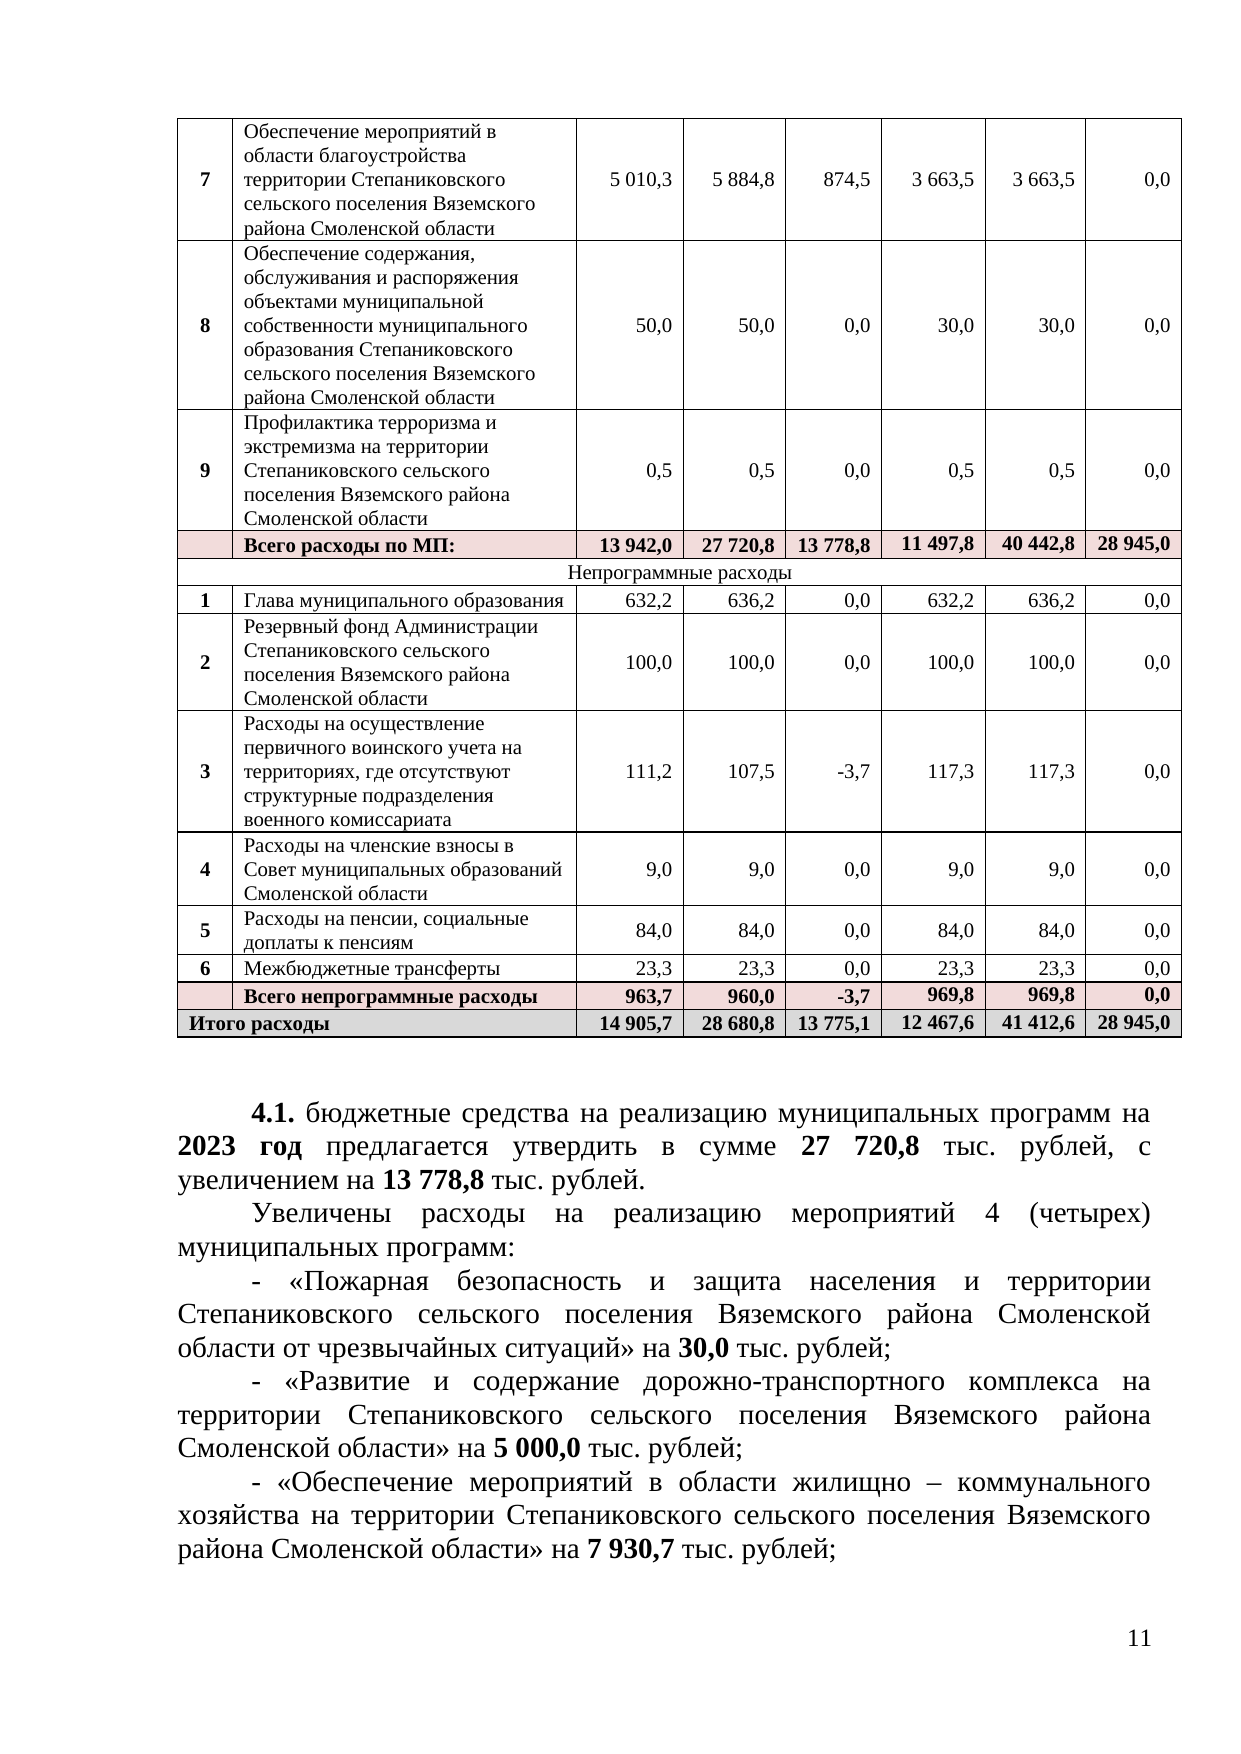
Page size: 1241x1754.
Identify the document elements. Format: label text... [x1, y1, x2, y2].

table_cell 632,2 [882, 586, 985, 613]
table_cell Всего непрограммные расходы [233, 983, 576, 1009]
table_cell 9,0 [684, 833, 785, 905]
text - «Развитие и содержание дорожно-транспортного комплекса на территории Степаниковского сельского поселения Вяземского района Смоленской области» на 5 000,0 тыс. рублей; [177, 1363, 1152, 1464]
table_cell 27 720,8 [684, 531, 785, 558]
table_cell Резервный фонд Администрации Степаниковского сельского поселения Вяземского района Смоленской области [233, 614, 576, 710]
table_cell 12 467,6 [882, 1010, 985, 1036]
table_cell 0,0 [786, 833, 881, 905]
table_cell 0,0 [786, 586, 881, 613]
table_cell 84,0 [882, 906, 985, 954]
table_cell 111,2 [577, 711, 683, 831]
table_cell 0,0 [786, 906, 881, 954]
table_cell -3,7 [786, 983, 881, 1009]
table_cell 23,3 [882, 955, 985, 981]
table_cell 0,5 [577, 410, 683, 530]
table_cell 0,5 [882, 410, 985, 530]
table_cell 0,0 [1086, 955, 1181, 981]
table_cell 9,0 [577, 833, 683, 905]
table_cell 50,0 [577, 241, 683, 409]
text Увеличены расходы на реализацию мероприятий 4 (четырех) муниципальных программ: [177, 1196, 1152, 1263]
table_cell 6 [178, 955, 232, 981]
table_cell Обеспечение содержания, обслуживания и распоряжения объектами муниципальной собственности муниципального образования Степаниковского сельского поселения Вяземского района Смоленской области [233, 241, 576, 409]
table_cell 8 [178, 241, 232, 409]
table_cell 14 905,7 [577, 1010, 683, 1036]
table_cell 30,0 [882, 241, 985, 409]
table_cell 1 [178, 586, 232, 613]
table_cell 5 [178, 906, 232, 954]
table_cell 3 [178, 711, 232, 831]
table_cell 23,3 [986, 955, 1085, 981]
table_cell 632,2 [577, 586, 683, 613]
table_cell 9,0 [882, 833, 985, 905]
text 4.1. бюджетные средства на реализацию муниципальных программ на 2023 год предлагается утвердить в сумме 27 720,8 тыс. рублей, с увеличением на 13 778,8 тыс. рублей. [177, 1095, 1152, 1196]
table_cell 28 680,8 [684, 1010, 785, 1036]
table_cell 636,2 [684, 586, 785, 613]
table_cell 13 778,8 [786, 531, 881, 558]
table_cell 3 663,5 [882, 119, 985, 239]
table_cell 0,0 [1086, 614, 1181, 710]
table_cell 11 497,8 [882, 531, 985, 558]
table_cell 84,0 [986, 906, 1085, 954]
table_cell 117,3 [986, 711, 1085, 831]
table_cell 0,0 [1086, 833, 1181, 905]
table_cell 0,0 [1086, 241, 1181, 409]
table_cell 4 [178, 833, 232, 905]
table_cell 636,2 [986, 586, 1085, 613]
table_cell 84,0 [577, 906, 683, 954]
table_cell 107,5 [684, 711, 785, 831]
table_cell 0,0 [1086, 906, 1181, 954]
table_cell 0,0 [1086, 983, 1181, 1009]
table_cell Всего расходы по МП: [233, 531, 576, 558]
table_cell 5 884,8 [684, 119, 785, 239]
table_cell 100,0 [684, 614, 785, 710]
table_cell 0,0 [1086, 711, 1181, 831]
table_cell Непрограммные расходы [178, 559, 1181, 585]
table_cell 50,0 [684, 241, 785, 409]
table_cell 0,5 [684, 410, 785, 530]
table_cell -3,7 [786, 711, 881, 831]
table_cell 30,0 [986, 241, 1085, 409]
table_cell 0,0 [786, 410, 881, 530]
table_cell Глава муниципального образования [233, 586, 576, 613]
table_cell Обеспечение мероприятий в области благоустройства территории Степаниковского сельского поселения Вяземского района Смоленской области [233, 119, 576, 239]
table_cell 117,3 [882, 711, 985, 831]
table_cell 100,0 [986, 614, 1085, 710]
table_cell 969,8 [986, 983, 1085, 1009]
table_cell 0,0 [786, 241, 881, 409]
table_cell Расходы на пенсии, социальные доплаты к пенсиям [233, 906, 576, 954]
table_cell 969,8 [882, 983, 985, 1009]
text - «Обеспечение мероприятий в области жилищно – коммунального хозяйства на территории Степаниковского сельского поселения Вяземского района Смоленской области» на 7 930,7 тыс. рублей; [177, 1464, 1152, 1564]
table_cell 23,3 [684, 955, 785, 981]
table_cell [178, 531, 232, 558]
table_cell 3 663,5 [986, 119, 1085, 239]
table_cell 874,5 [786, 119, 881, 239]
table_cell 84,0 [684, 906, 785, 954]
table_cell Итого расходы [178, 1010, 576, 1036]
table_cell Профилактика терроризма и экстремизма на территории Степаниковского сельского поселения Вяземского района Смоленской области [233, 410, 576, 530]
table_cell 0,0 [1086, 410, 1181, 530]
table_cell 13 942,0 [577, 531, 683, 558]
table_cell 41 412,6 [986, 1010, 1085, 1036]
table_cell 28 945,0 [1086, 531, 1181, 558]
table_cell 100,0 [882, 614, 985, 710]
table_cell 0,0 [786, 955, 881, 981]
table_cell 960,0 [684, 983, 785, 1009]
table_cell [178, 983, 232, 1009]
table_cell 40 442,8 [986, 531, 1085, 558]
table_cell 9 [178, 410, 232, 530]
table_cell 100,0 [577, 614, 683, 710]
table_cell 7 [178, 119, 232, 239]
table_cell Расходы на членские взносы в Совет муниципальных образований Смоленской области [233, 833, 576, 905]
table_cell 28 945,0 [1086, 1010, 1181, 1036]
table_cell 23,3 [577, 955, 683, 981]
table_cell 13 775,1 [786, 1010, 881, 1036]
table_cell 5 010,3 [577, 119, 683, 239]
table_cell 963,7 [577, 983, 683, 1009]
table_cell 0,0 [786, 614, 881, 710]
table_cell 0,5 [986, 410, 1085, 530]
table_cell 0,0 [1086, 119, 1181, 239]
text - «Пожарная безопасность и защита населения и территории Степаниковского сельского поселения Вяземского района Смоленской области от чрезвычайных ситуаций» на 30,0 тыс. рублей; [177, 1263, 1152, 1363]
table_cell Межбюджетные трансферты [233, 955, 576, 981]
table_cell 2 [178, 614, 232, 710]
table_cell 9,0 [986, 833, 1085, 905]
table_cell 0,0 [1086, 586, 1181, 613]
table_cell Расходы на осуществление первичного воинского учета на территориях, где отсутствуют структурные подразделения военного комиссариата [233, 711, 576, 831]
